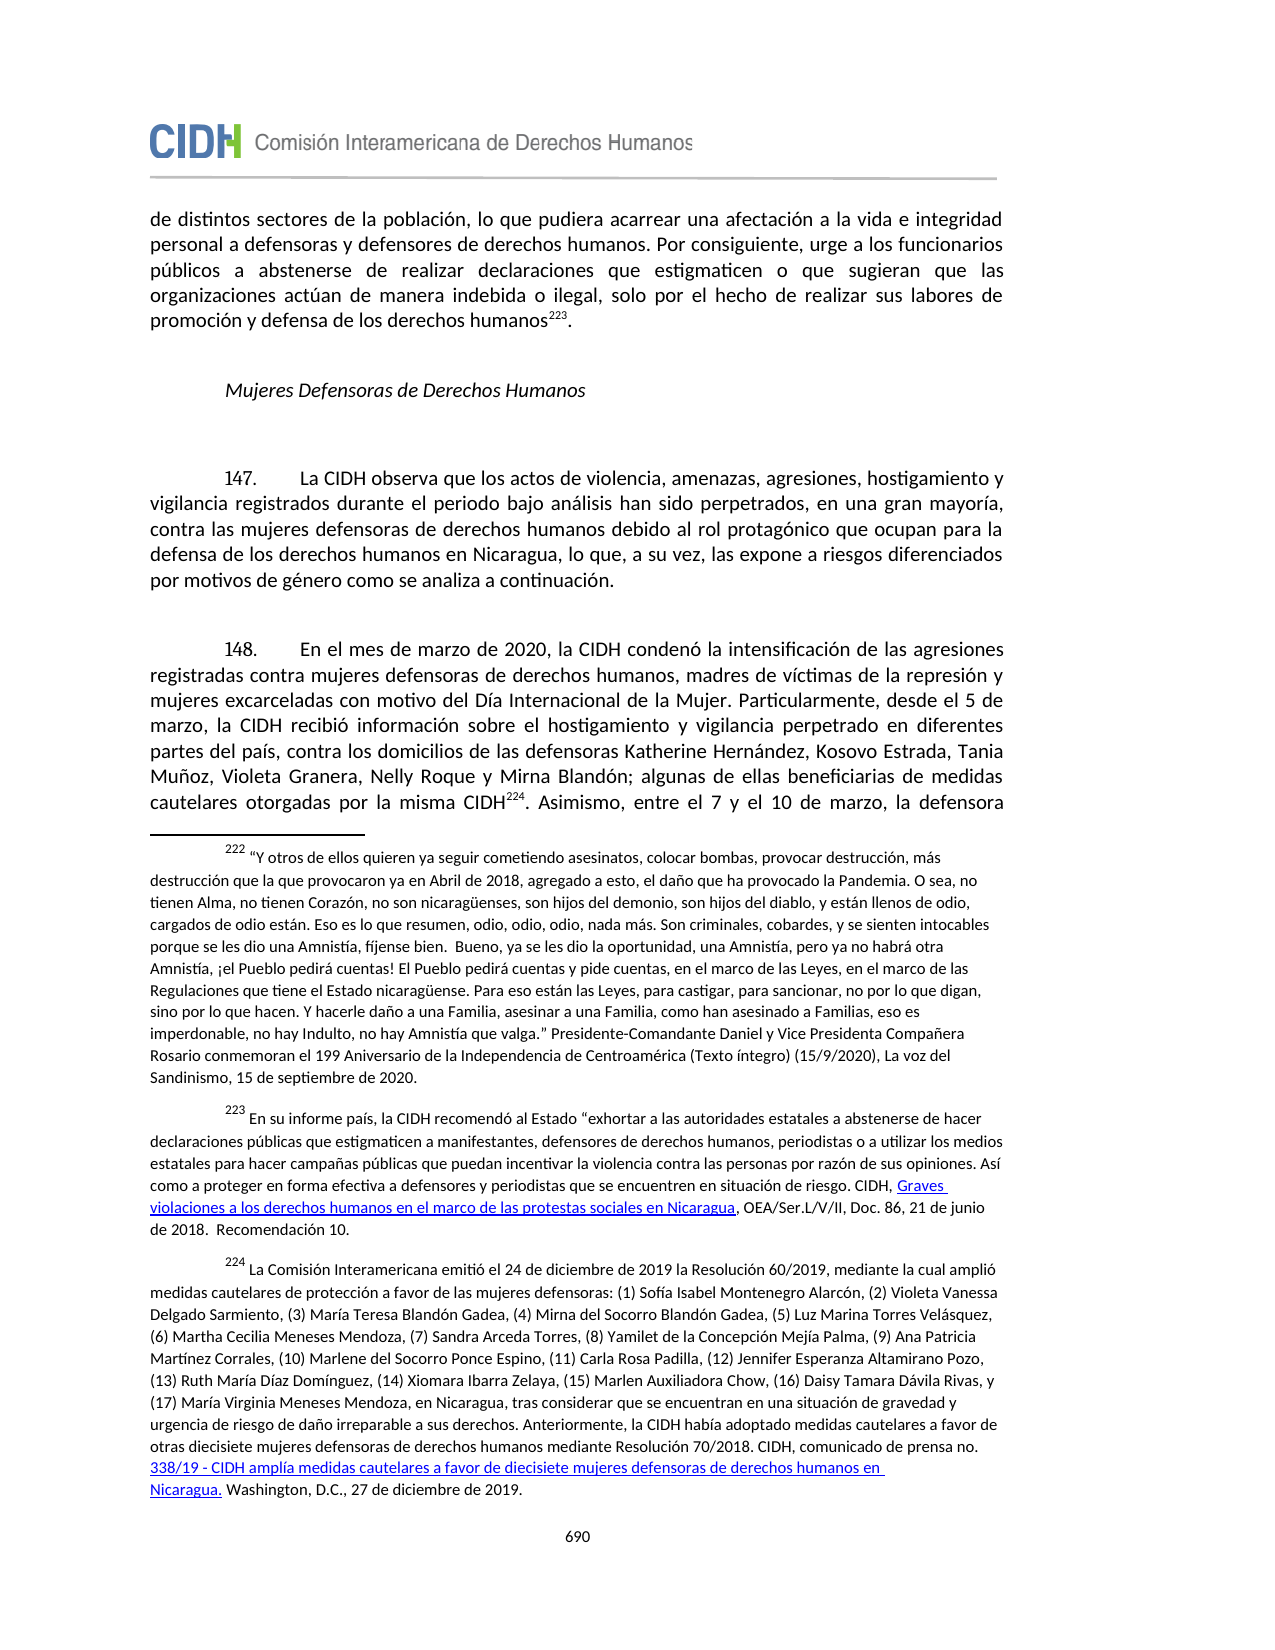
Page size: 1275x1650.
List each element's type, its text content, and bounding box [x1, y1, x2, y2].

list La CIDH observa que los actos de violencia, amenazas, agresiones, hostigamiento y vigilancia registrados durante el periodo bajo análisis han sido perpetrados, en una gran mayoría, contra las mujeres defensoras de derechos humanos debido al rol protagónico que ocupan para la defensa de los derechos humanos en Nicaragua, lo que, a su vez, las expone a riesgos diferenciados por motivos de género como se analiza a continuación. [150, 465, 1005, 592]
text Mujeres Defensoras de Derechos Humanos [150, 377, 1005, 402]
list En el mes de marzo de 2020, la CIDH condenó la intensificación de las agresiones registradas contra mujeres defensoras de derechos humanos, madres de víctimas de la represión y mujeres excarceladas con motivo del Día Internacional de la Mujer. Particularmente, desde el 5 de marzo, la CIDH recibió información sobre el hostigamiento y vigilancia perpetrado en diferentes partes del país, contra los domicilios de las defensoras Katherine Hernández, Kosovo Estrada, Tania Muñoz, Violeta Granera, Nelly Roque y Mirna Blandón; algunas de ellas beneficiarias de medidas cautelares otorgadas por la misma CIDH. Asimismo, entre el 7 y el 10 de marzo, la defensora Johana Ocón, integrante de la Asociación Xochilt Acatl, fue víctima de asedio y amenazas por elementos policiales en León, debido a que sería la encargada de coordinar diversas actividades comunitarias con mujeres a las que acompaña su asociación. El 11 de marzo, la defensora y excarcelada Irma Centeno fue detenida de manera arbitraria, golpeada y amenazada por agentes de la Policía Nacional. En el marco de esta escalada de violencia, el 8 de marzo, agentes antimotines impidieron por la fuerza que mujeres, defensoras y colectivos feministas pudieran salir de las instalaciones de La Corriente con el fin de movilizarse. [150, 636, 1005, 814]
